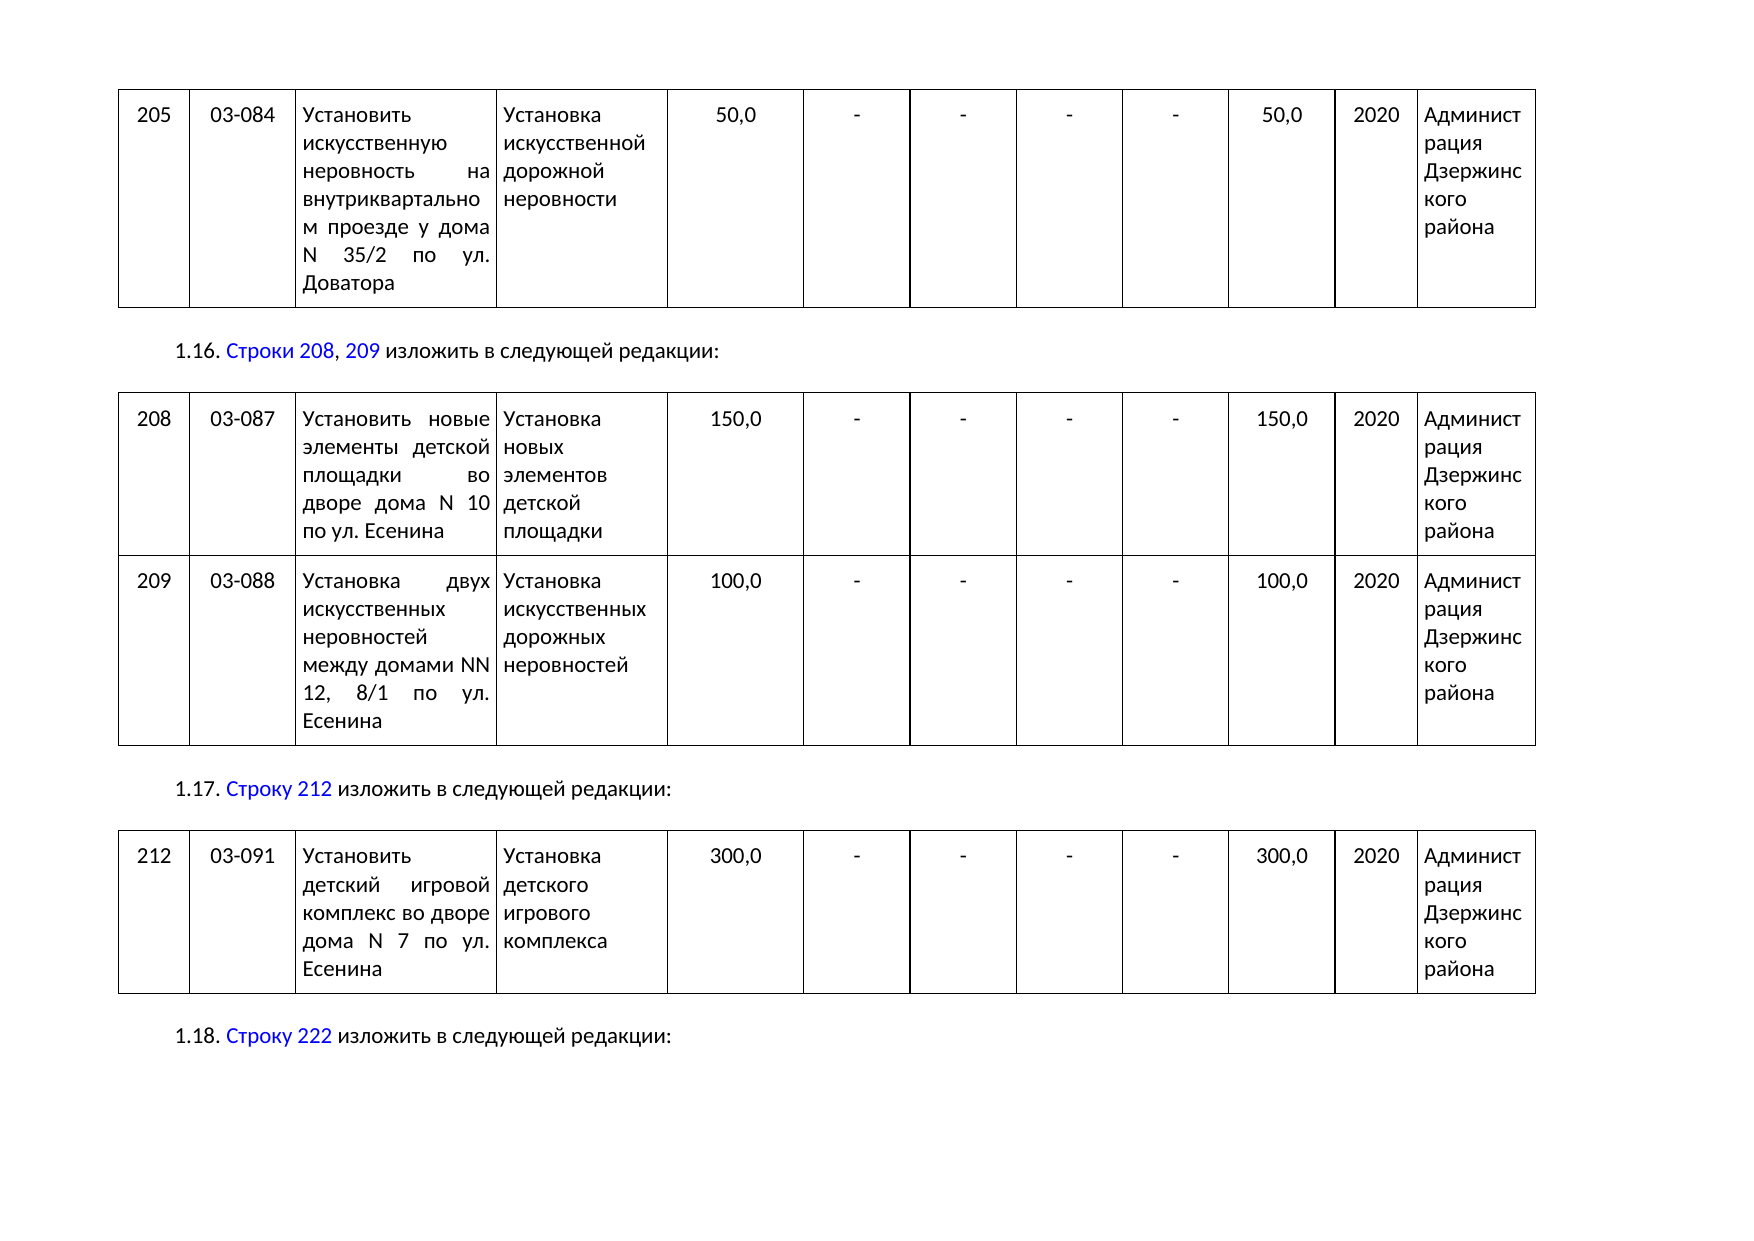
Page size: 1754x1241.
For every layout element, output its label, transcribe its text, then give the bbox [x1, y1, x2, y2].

table_header - [911, 393, 1016, 554]
text 1.18. Строку 222 изложить в следующей редакции: [118, 1021, 1636, 1049]
table_header Установка новых элементов детской площадки [497, 393, 667, 554]
table_header - [804, 393, 909, 554]
table_cell 03-088 [190, 556, 295, 745]
table_header - [1017, 831, 1122, 992]
table_cell - [911, 90, 1016, 307]
table_header Администрация Дзержинского района [1418, 393, 1535, 554]
table_cell - [911, 556, 1016, 745]
table_header - [911, 831, 1016, 992]
table_header 2020 [1336, 393, 1417, 554]
table_cell Установка двух искусственных неровностей между домами NN 12, 8/1 по ул. Есенина [296, 556, 496, 745]
table_cell Администрация Дзержинского района [1418, 556, 1535, 745]
table_cell Администрация Дзержинского района [1418, 90, 1535, 307]
text 1.17. Строку 212 изложить в следующей редакции: [118, 774, 1636, 802]
table_cell Установка искусственных дорожных неровностей [497, 556, 667, 745]
table_cell - [1017, 556, 1122, 745]
table_header Администрация Дзержинского района [1418, 831, 1535, 992]
table_header 03-087 [190, 393, 295, 554]
table_cell - [804, 556, 909, 745]
table_header - [804, 831, 909, 992]
table_cell 2020 [1336, 90, 1417, 307]
table_header Установить детский игровой комплекс во дворе дома N 7 по ул. Есенина [296, 831, 496, 992]
table_header 2020 [1336, 831, 1417, 992]
table_cell - [1123, 90, 1228, 307]
table_header - [1123, 393, 1228, 554]
table_header 03-091 [190, 831, 295, 992]
table_cell Установить искусственную неровность на внутриквартальном проезде у дома N 35/2 по ул. Доватора [296, 90, 496, 307]
table_header Установка детского игрового комплекса [497, 831, 667, 992]
table_header - [1123, 831, 1228, 992]
table_cell 50,0 [1229, 90, 1334, 307]
table_cell 209 [119, 556, 189, 745]
text 1.16. Строки 208, 209 изложить в следующей редакции: [118, 336, 1636, 364]
table_header 212 [119, 831, 189, 992]
table_cell 03-084 [190, 90, 295, 307]
table_header 150,0 [1229, 393, 1334, 554]
table_cell - [1017, 90, 1122, 307]
table_cell - [1123, 556, 1228, 745]
table_cell 100,0 [1229, 556, 1334, 745]
table_header 300,0 [668, 831, 803, 992]
table_header 208 [119, 393, 189, 554]
table_cell 50,0 [668, 90, 803, 307]
table_cell 100,0 [668, 556, 803, 745]
table_cell 205 [119, 90, 189, 307]
table_header Установить новые элементы детской площадки во дворе дома N 10 по ул. Есенина [296, 393, 496, 554]
table_cell - [804, 90, 909, 307]
table_cell Установка искусственной дорожной неровности [497, 90, 667, 307]
table_header 300,0 [1229, 831, 1334, 992]
table_header - [1017, 393, 1122, 554]
table_header 150,0 [668, 393, 803, 554]
table_cell 2020 [1336, 556, 1417, 745]
